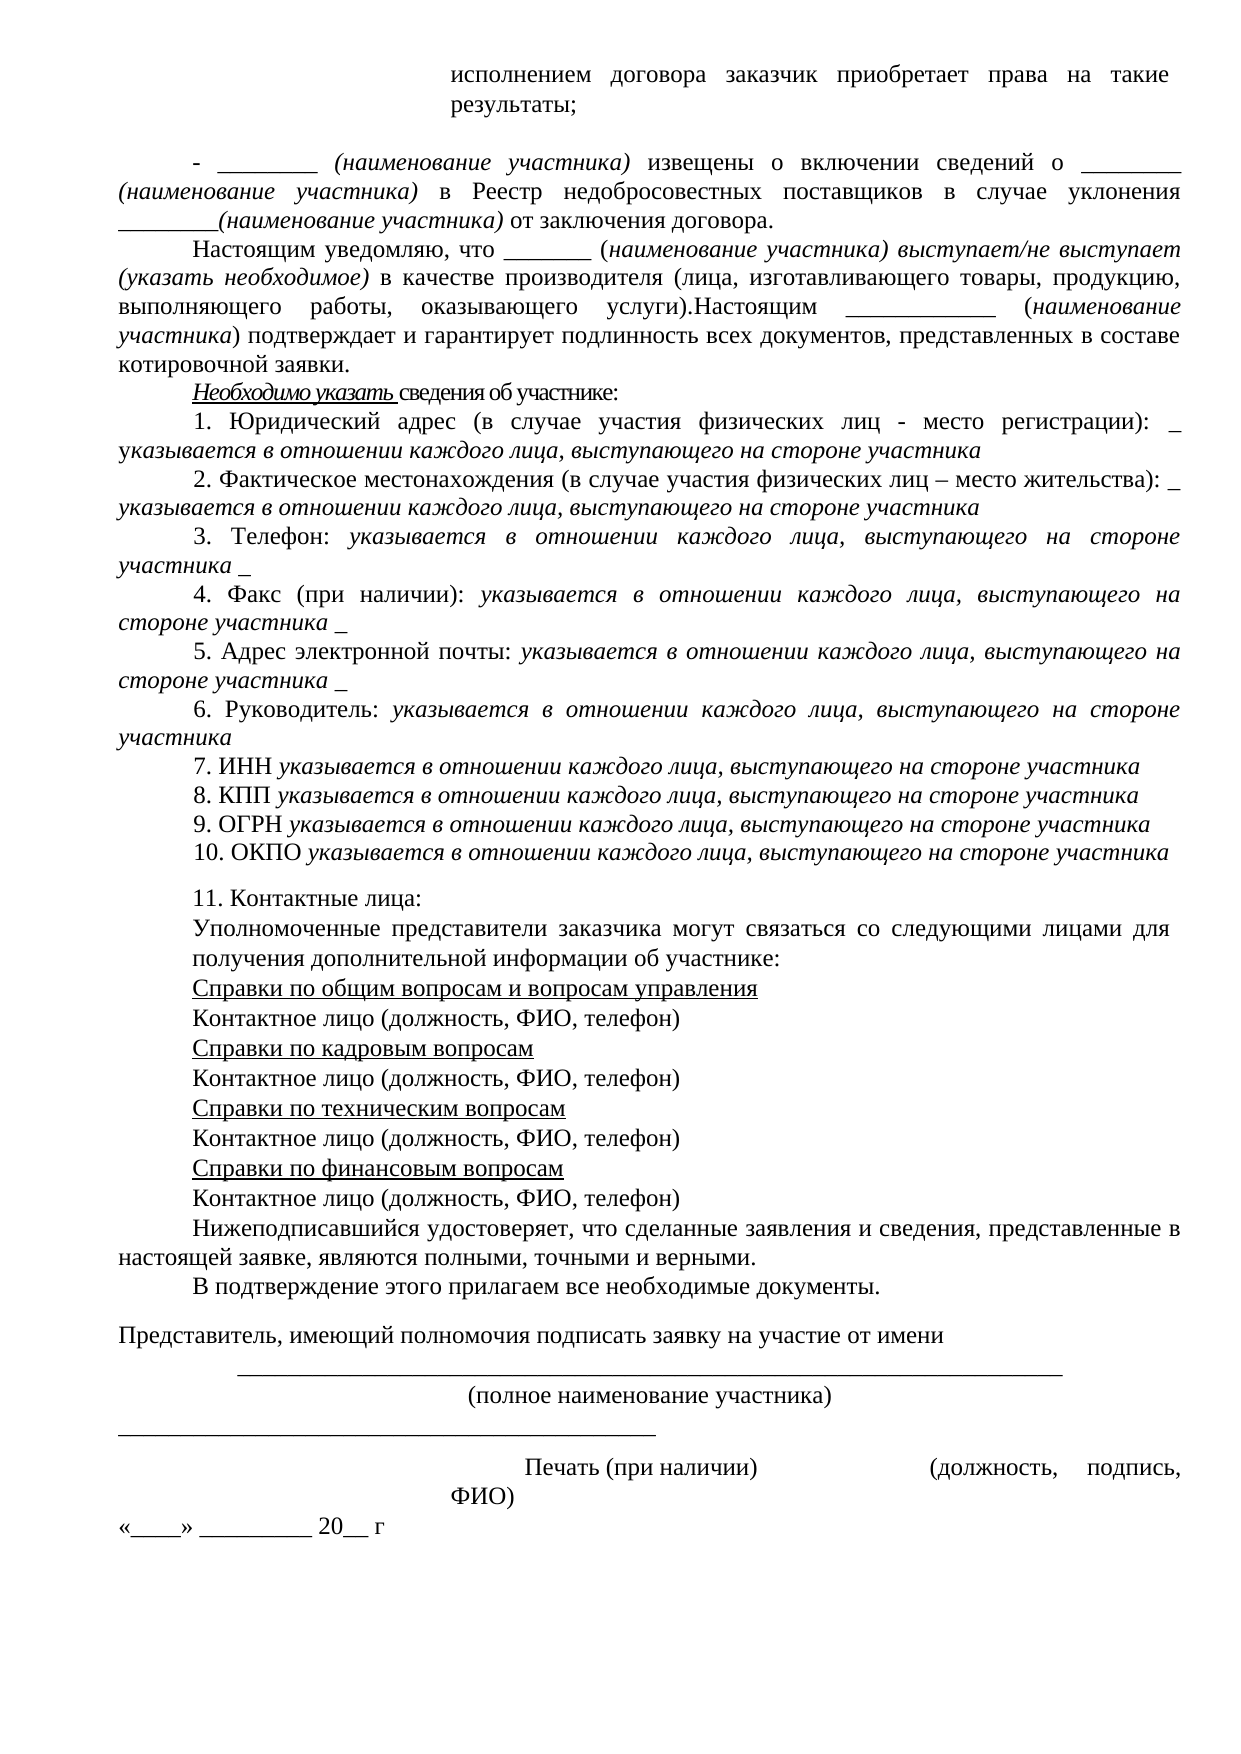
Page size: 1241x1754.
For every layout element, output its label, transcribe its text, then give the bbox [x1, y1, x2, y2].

text 2. Фактическое местонахождения (в случае участия физических лиц – место жительства): _ указывается в отношении каждого лица, выступающего на стороне участника [118, 464, 1181, 521]
text 3. Телефон: указывается в отношении каждого лица, выступающего на стороне участника _ [118, 521, 1181, 579]
text 11. Контактные лица: [192, 883, 1171, 912]
text 6. Руководитель: указывается в отношении каждого лица, выступающего на стороне участника [118, 694, 1181, 751]
text Печать (при наличии) (должность, подпись, ФИО) [450, 1452, 1181, 1510]
text 9. ОГРН указывается в отношении каждого лица, выступающего на стороне участника [193, 809, 1181, 837]
text Справки по кадровым вопросам [192, 1033, 1181, 1062]
text ___________________________________________ [118, 1410, 1181, 1439]
text Представитель, имеющий полномочия подписать заявку на участие от имени [118, 1321, 1181, 1349]
text 7. ИНН указывается в отношении каждого лица, выступающего на стороне участника [118, 751, 1181, 780]
text (полное наименование участника) [118, 1380, 1181, 1409]
text Справки по финансовым вопросам [192, 1153, 1181, 1182]
text Контактное лицо (должность, ФИО, телефон) [192, 1183, 1181, 1212]
text Справки по общим вопросам и вопросам управления [192, 973, 1181, 1001]
text 8. КПП указывается в отношении каждого лица, выступающего на стороне участника [118, 780, 1181, 809]
text Контактное лицо (должность, ФИО, телефон) [192, 1123, 1181, 1152]
text «____» _________ 20__ г [118, 1511, 1181, 1540]
text В подтверждение этого прилагаем все необходимые документы. [118, 1271, 1181, 1300]
text Контактное лицо (должность, ФИО, телефон) [192, 1063, 1181, 1092]
text Необходимо указать сведения об участнике: [118, 377, 1181, 406]
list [450, 59, 1170, 117]
text - ________ (наименование участника) извещены о включении сведений о ________ (наименование участника) в Реестр недобросовестных поставщиков в случае уклонения ________(наименование участника) от заключения договора. [118, 147, 1181, 234]
text 10. ОКПО указывается в отношении каждого лица, выступающего на стороне участника [193, 837, 1181, 866]
text __________________________________________________________________ [118, 1350, 1181, 1379]
text 4. Факс (при наличии): указывается в отношении каждого лица, выступающего на стороне участника _ [118, 579, 1181, 636]
text Контактное лицо (должность, ФИО, телефон) [192, 1003, 1181, 1032]
text Справки по техническим вопросам [192, 1093, 1181, 1122]
text Уполномоченные представители заказчика могут связаться со следующими лицами для получения дополнительной информации об участнике: [192, 913, 1171, 971]
text Настоящим уведомляю, что _______ (наименование участника) выступает/не выступает (указать необходимое) в качестве производителя (лица, изготавливающего товары, продукцию, выполняющего работы, оказывающего услуги).Настоящим ____________ (наименование участника) подтверждает и гарантирует подлинность всех документов, представленных в составе котировочной заявки. [118, 234, 1181, 377]
text Нижеподписавшийся удостоверяет, что сделанные заявления и сведения, представленные в настоящей заявке, являются полными, точными и верными. [118, 1213, 1181, 1271]
text 5. Адрес электронной почты: указывается в отношении каждого лица, выступающего на стороне участника _ [118, 636, 1181, 694]
text 1. Юридический адрес (в случае участия физических лиц - место регистрации): _ указывается в отношении каждого лица, выступающего на стороне участника [118, 406, 1181, 464]
